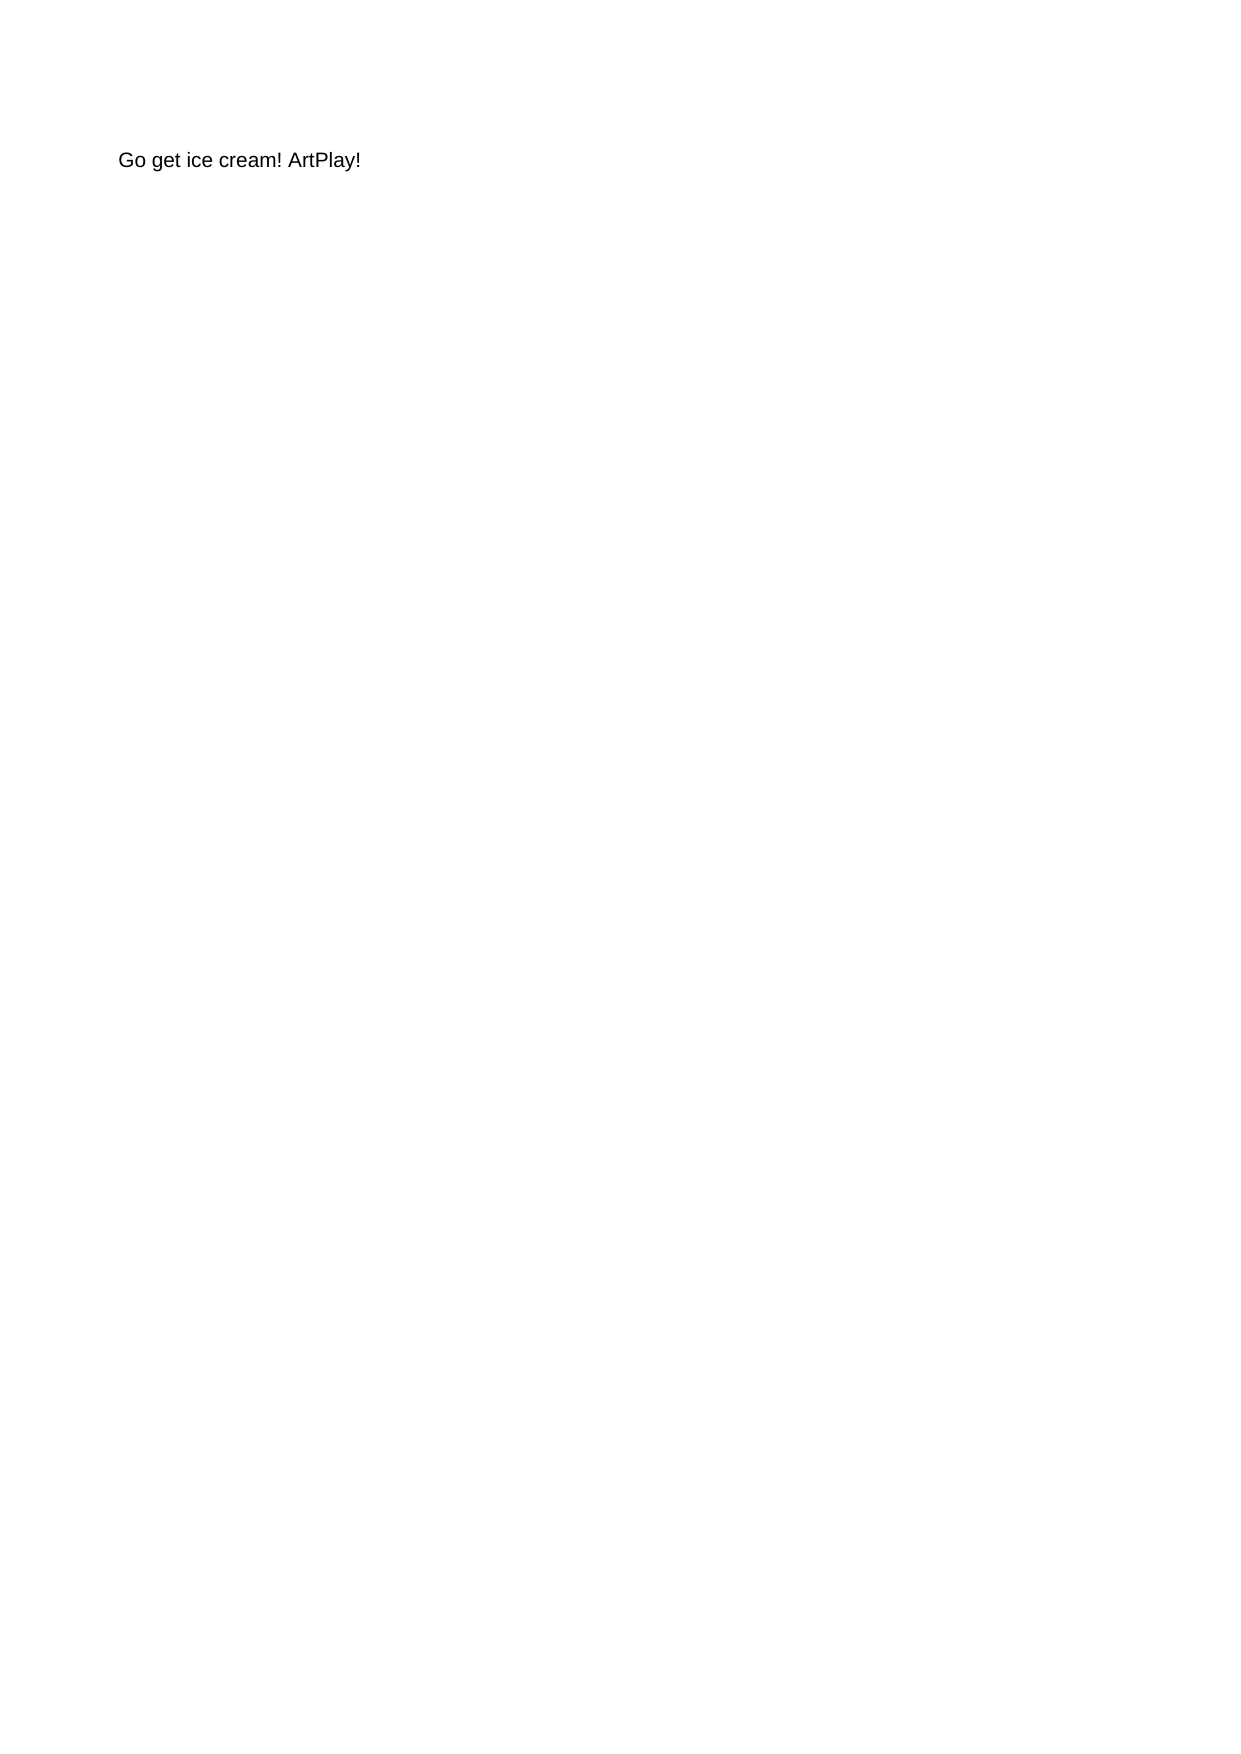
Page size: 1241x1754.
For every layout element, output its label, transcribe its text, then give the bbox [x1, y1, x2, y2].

text Go get ice cream! ArtPlay! [118, 148, 1137, 172]
